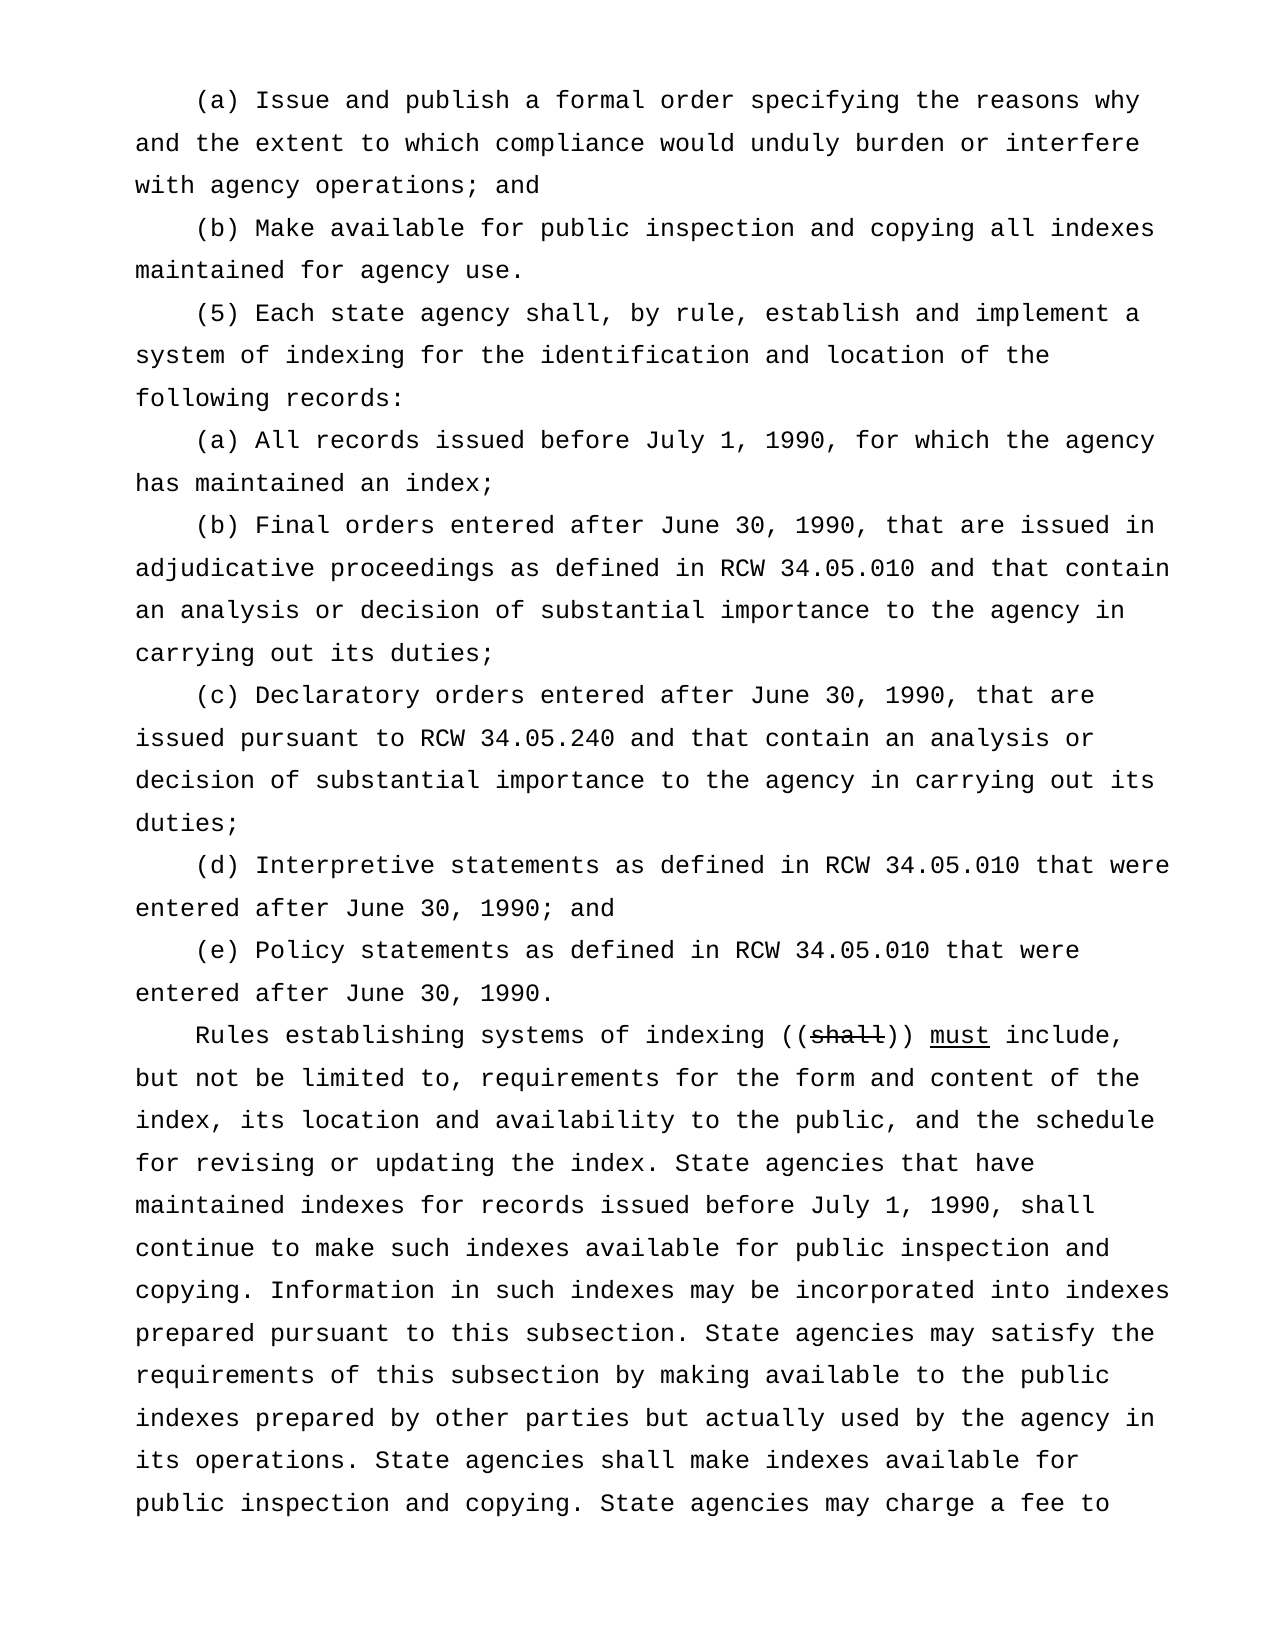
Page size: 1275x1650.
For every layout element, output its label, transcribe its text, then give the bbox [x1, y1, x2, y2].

text (b) Make available for public inspection and copying all indexes maintained for agency use. [135, 202, 1170, 287]
text (a) All records issued before July 1, 1990, for which the agency has maintained an index; [135, 415, 1170, 500]
text (5) Each state agency shall, by rule, establish and implement a system of indexing for the identification and location of the following records: [135, 287, 1170, 415]
text (b) Final orders entered after June 30, 1990, that are issued in adjudicative proceedings as defined in RCW 34.05.010 and that contain an analysis or decision of substantial importance to the agency in carrying out its duties; [135, 500, 1170, 670]
text (e) Policy statements as defined in RCW 34.05.010 that were entered after June 30, 1990. [135, 925, 1170, 1010]
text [135, 1010, 1170, 1520]
text (d) Interpretive statements as defined in RCW 34.05.010 that were entered after June 30, 1990; and [135, 840, 1170, 925]
text (c) Declaratory orders entered after June 30, 1990, that are issued pursuant to RCW 34.05.240 and that contain an analysis or decision of substantial importance to the agency in carrying out its duties; [135, 670, 1170, 840]
text (a) Issue and publish a formal order specifying the reasons why and the extent to which compliance would unduly burden or interfere with agency operations; and [135, 75, 1170, 202]
